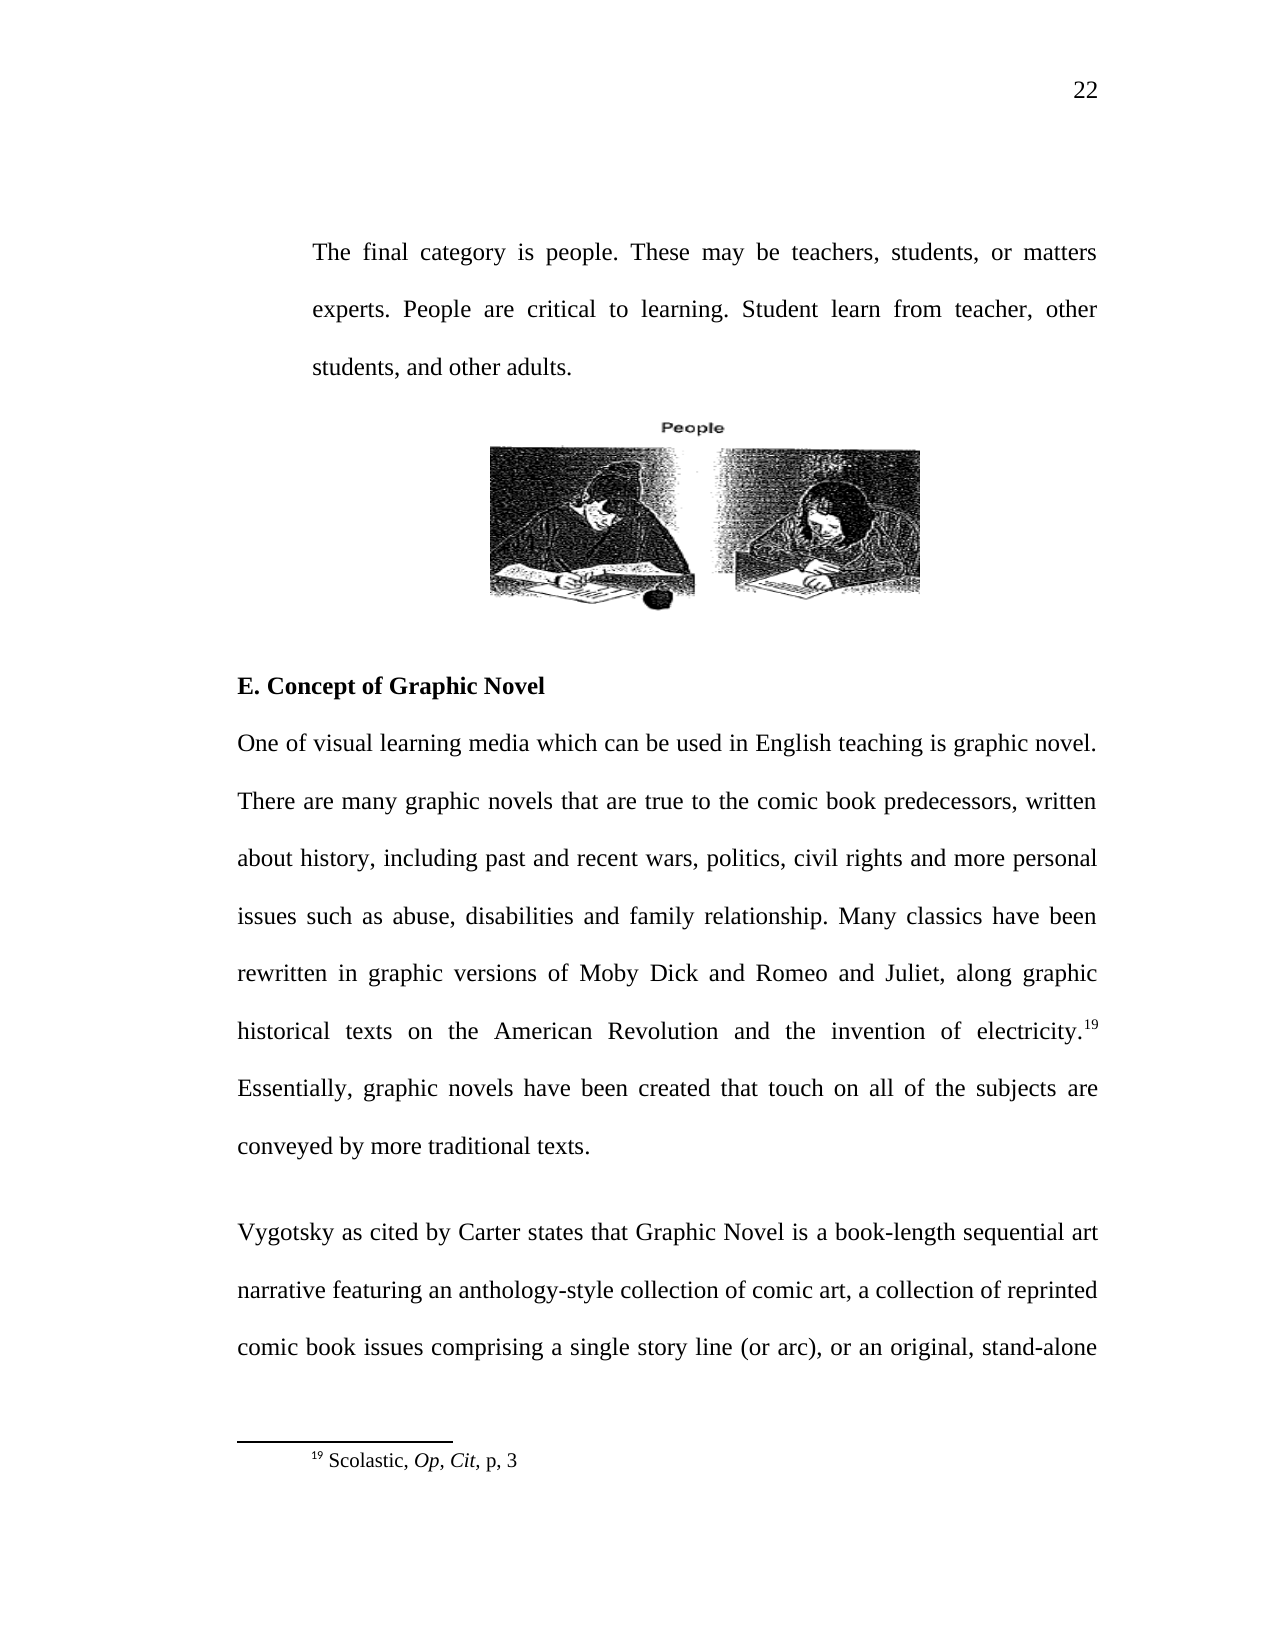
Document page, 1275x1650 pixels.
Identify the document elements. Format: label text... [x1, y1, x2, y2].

text One of visual learning media which can be used in English teaching is graphic novel. There are many graphic novels that are true to the comic book predecessors, written about history, including past and recent wars, politics, civil rights and more personal issues such as abuse, disabilities and family relationship. Many classics have been rewritten in graphic versions of Moby Dick and Romeo and Juliet, along graphic historical texts on the American Revolution and the invention of electricity. Essentially, graphic novels have been created that touch on all of the subjects are conveyed by more traditional texts. [237, 728, 1098, 1160]
list Concept of Graphic Novel [237, 671, 1098, 700]
text The final category is people. These may be teachers, students, or matters experts. People are critical to learning. Student learn from teacher, other students, and other adults. [312, 237, 1098, 381]
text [237, 1217, 1098, 1361]
